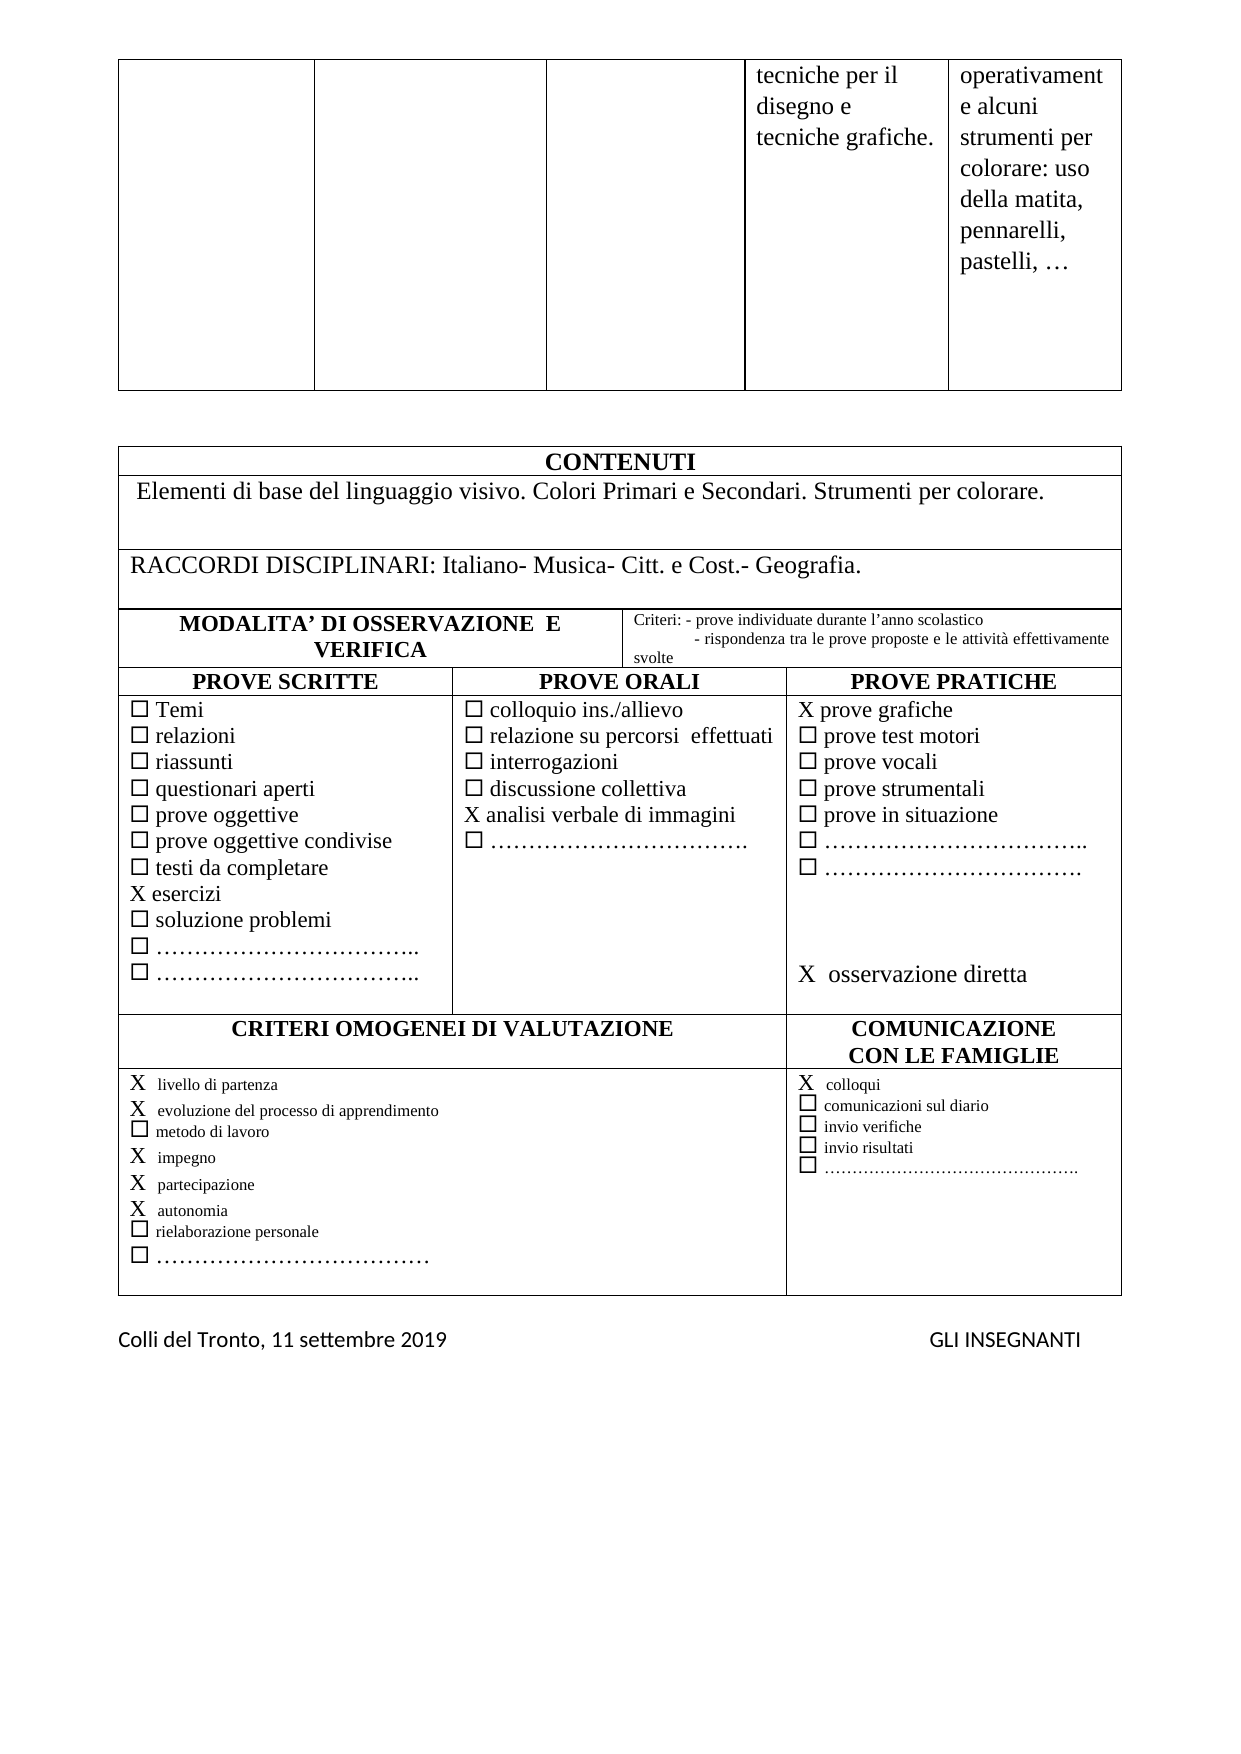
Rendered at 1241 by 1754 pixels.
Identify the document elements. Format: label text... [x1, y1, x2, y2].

table_cell Temi relazioni riassunti questionari aperti prove oggettive prove oggettive condivise testi da completare X esercizi soluzione problemi …………………………….. …………………………….. [119, 696, 452, 1014]
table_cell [949, 60, 1121, 389]
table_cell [119, 60, 314, 389]
table_cell COMUNICAZIONE CON LE FAMIGLIE [787, 1015, 1121, 1068]
table_cell Elementi di base del linguaggio visivo. Colori Primari e Secondari. Strumenti per colorare. [119, 476, 1121, 549]
table_header CONTENUTI [119, 447, 1121, 475]
table_cell PROVE PRATICHE [787, 668, 1121, 694]
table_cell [315, 60, 546, 389]
table_header MODALITA’ DI OSSERVAZIONE E VERIFICA [119, 610, 622, 667]
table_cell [746, 60, 948, 389]
table_cell RACCORDI DISCIPLINARI: Italiano- Musica- Citt. e Cost.- Geografia. [119, 550, 1121, 608]
table_cell PROVE ORALI [453, 668, 786, 694]
table_header Criteri: - prove individuate durante l’anno scolastico - rispondenza tra le prove proposte e le attività effettivamente svolte [623, 610, 1121, 667]
table_cell X prove grafiche prove test motori prove vocali prove strumentali prove in situazione …………………………….. ……………………………. X osservazione diretta [787, 696, 1121, 1014]
table_cell CRITERI OMOGENEI DI VALUTAZIONE [119, 1015, 786, 1068]
table_cell PROVE SCRITTE [119, 668, 452, 694]
table_cell X livello di partenza X evoluzione del processo di apprendimento metodo di lavoro X impegno X partecipazione X autonomia rielaborazione personale ……………………………… [119, 1069, 786, 1295]
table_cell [547, 60, 744, 389]
table_cell colloquio ins./allievo relazione su percorsi effettuati interrogazioni discussione collettiva X analisi verbale di immagini ……………………………. [453, 696, 786, 1014]
text Colli del Tronto, 11 settembre 2019 GLI INSEGNANTI [118, 1325, 1122, 1353]
table_cell X colloqui comunicazioni sul diario invio verifiche invio risultati ………………………………………. [787, 1069, 1121, 1295]
